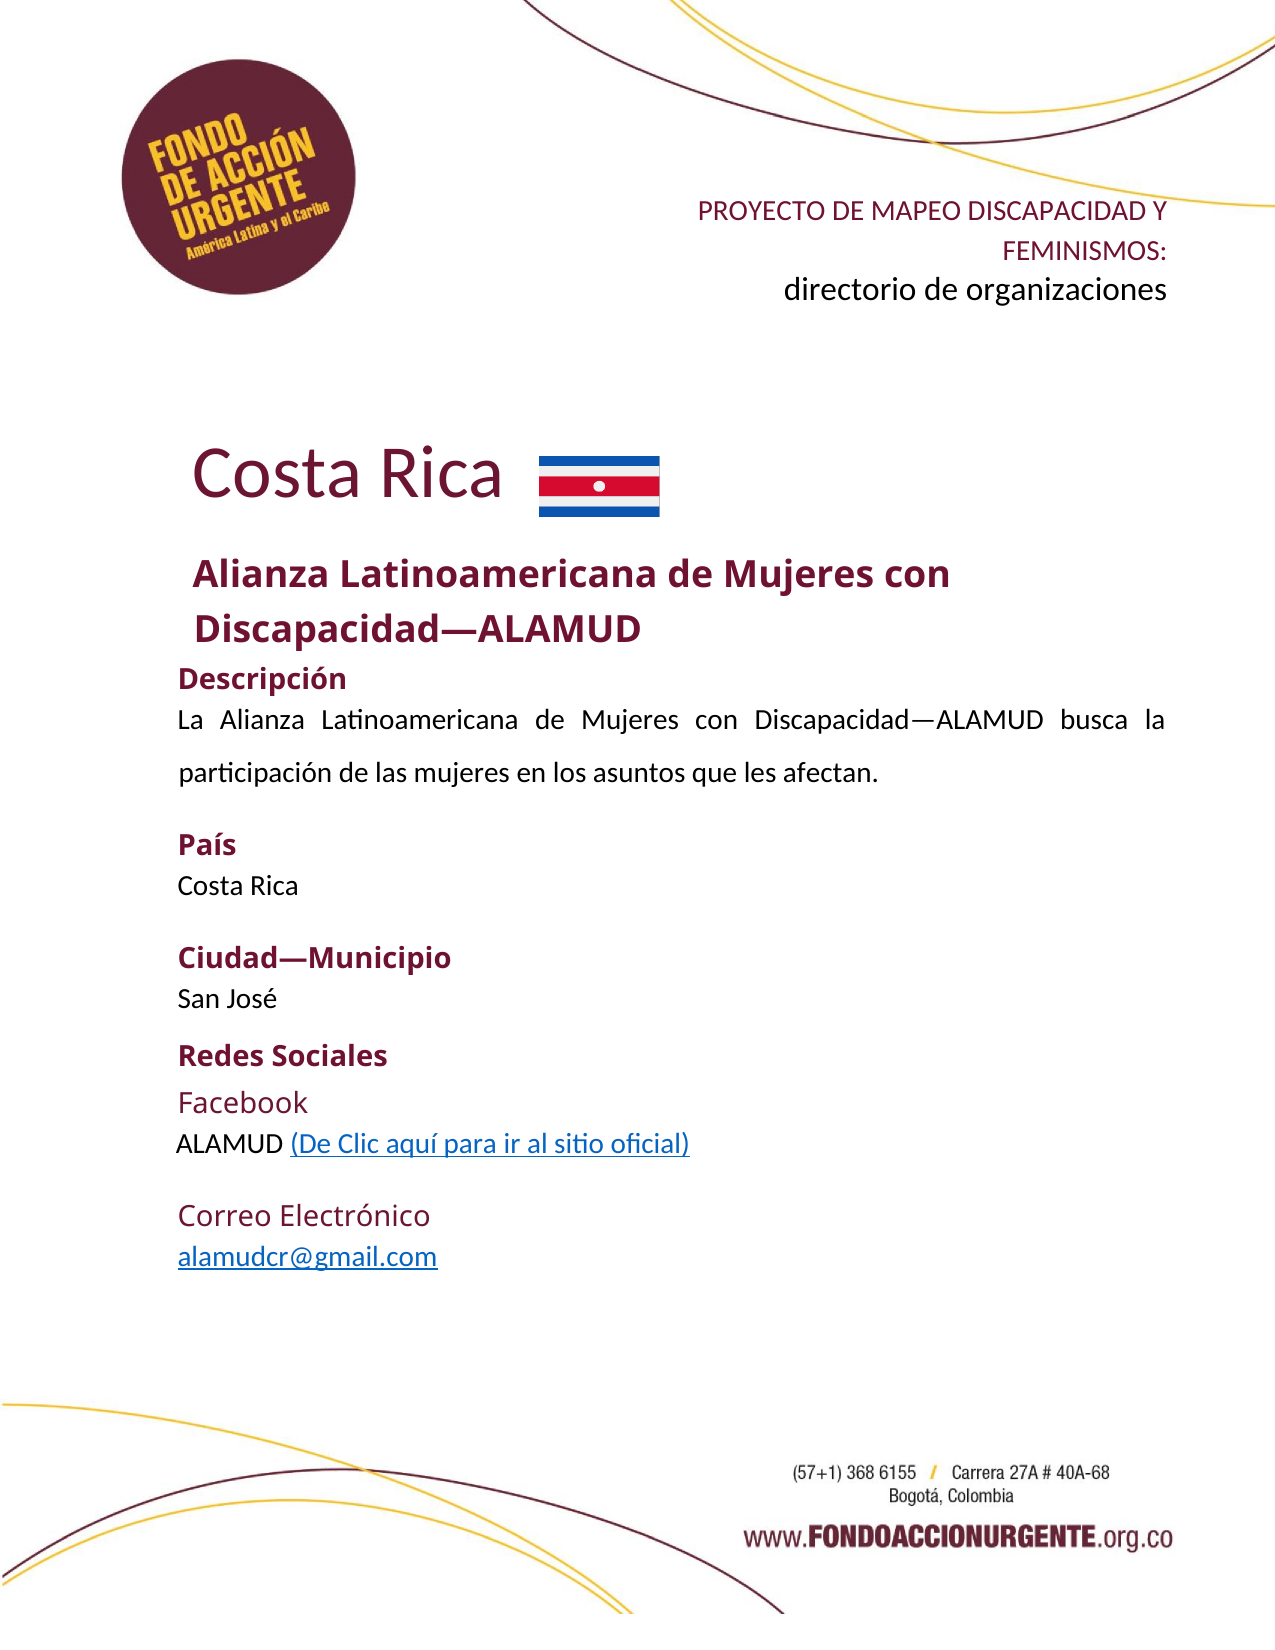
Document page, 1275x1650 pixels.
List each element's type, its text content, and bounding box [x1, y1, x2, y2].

subtitle País [177, 824, 1167, 864]
picture [0, 1254, 1275, 1614]
subtitle Redes Sociales [177, 1035, 1167, 1075]
subtitle Descripción [177, 658, 1167, 698]
text La Alianza Latinoamericana de Mujeres con Discapacidad—ALAMUD busca la participación de las mujeres en los asuntos que les afectan. [177, 701, 1166, 790]
subtitle Facebook [177, 1082, 1167, 1122]
subtitle Ciudad—Municipio [177, 937, 1167, 977]
text ALAMUD (De Clic aquí para ir al sitio oficial) [176, 1125, 1167, 1161]
text San José [177, 980, 1167, 1016]
subtitle Correo Electrónico [177, 1195, 1167, 1235]
text Costa Rica [177, 867, 1166, 903]
picture [0, 0, 1275, 349]
text alamudcr@gmail.com [177, 1238, 1167, 1274]
subtitle Alianza Latinoamericana de Mujeres con Discapacidad—ALAMUD [192, 548, 1167, 654]
picture [525, 432, 673, 540]
